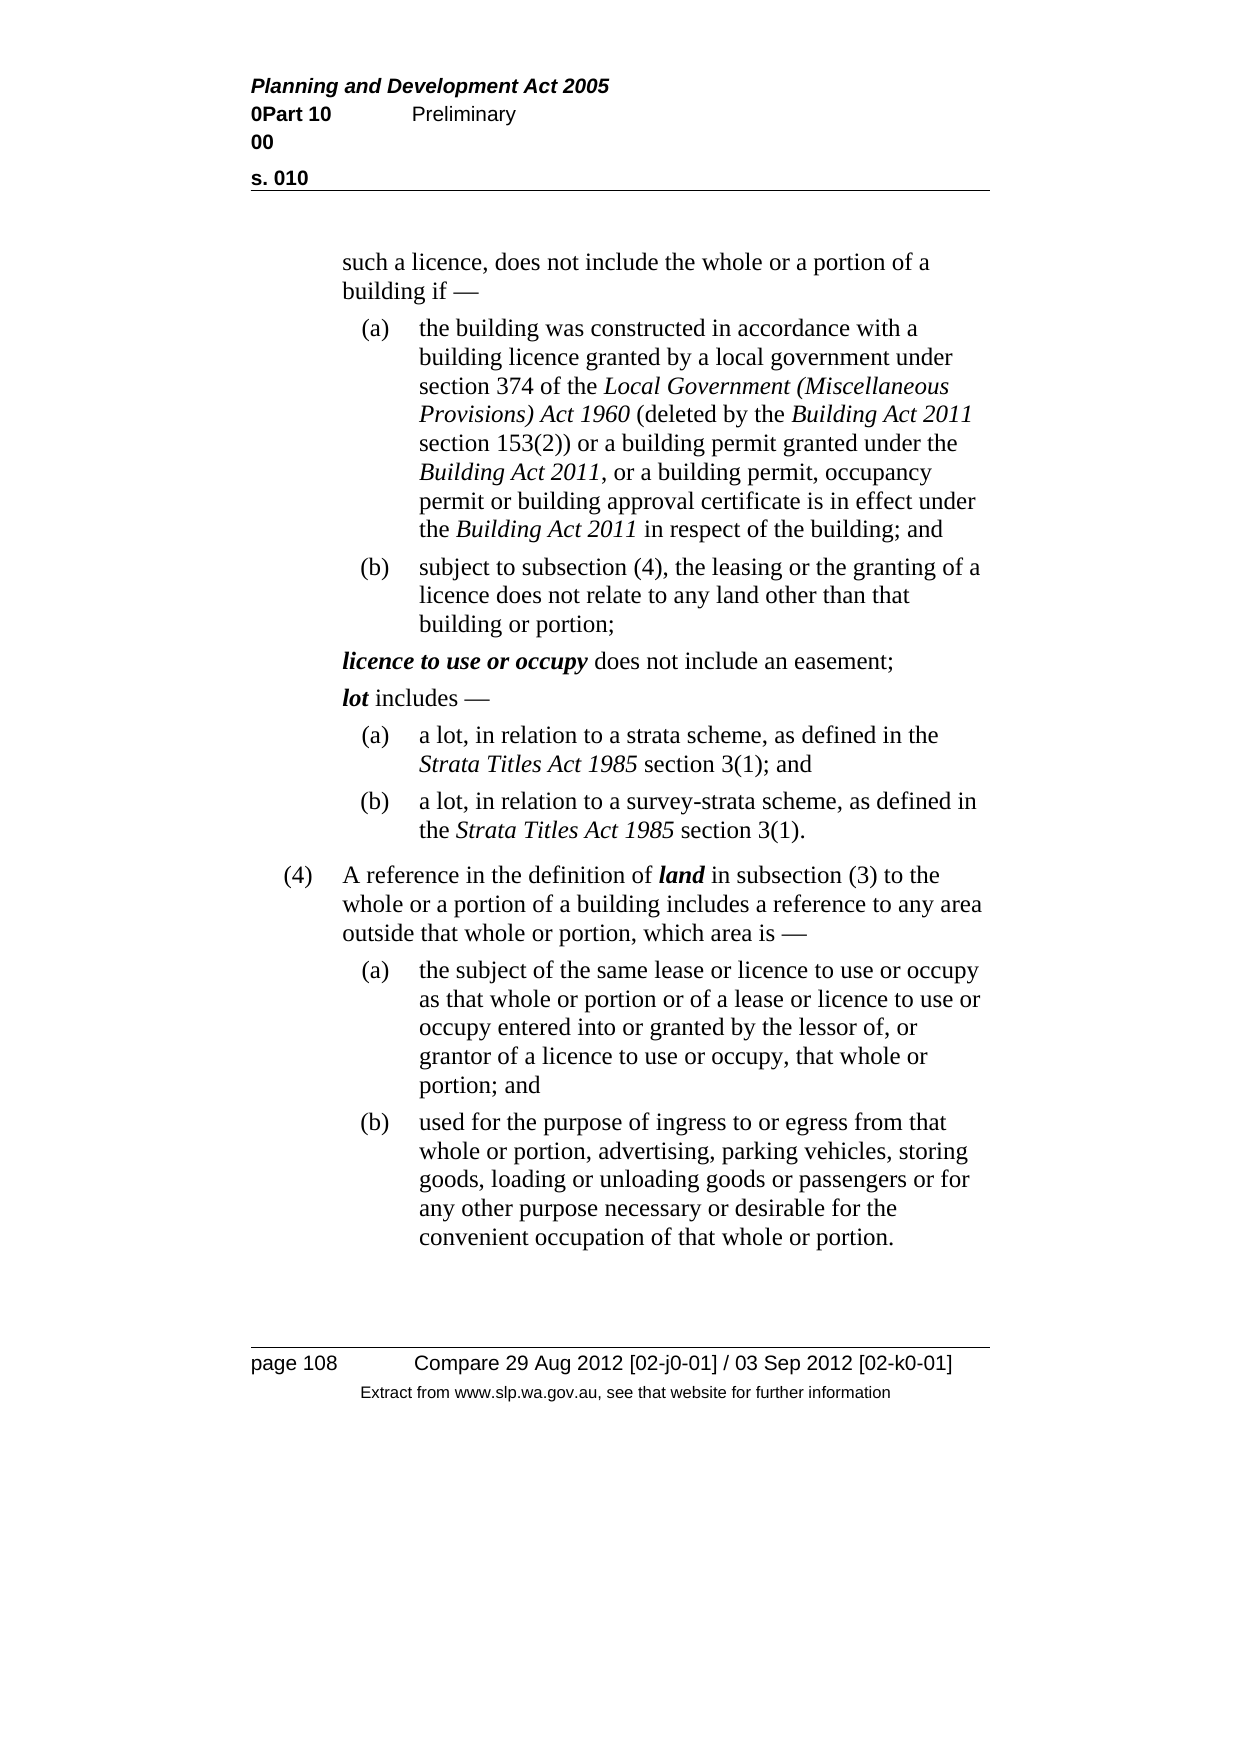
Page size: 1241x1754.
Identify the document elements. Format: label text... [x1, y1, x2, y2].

text (b) used for the purpose of ingress to or egress from that whole or portion, advertising, parking vehicles, storing goods, loading or unloading goods or passengers or for any other purpose necessary or desirable for the convenient occupation of that whole or portion. [251, 1107, 990, 1251]
text (b) subject to subsection (4), the leasing or the granting of a licence does not relate to any land other than that building or portion; [251, 552, 990, 638]
text lot includes — [251, 683, 990, 712]
text licence to use or occupy does not include an easement; [251, 646, 990, 675]
text (b) a lot, in relation to a survey-strata scheme, as defined in the Strata Titles Act 1985 section 3(1). [251, 786, 990, 844]
text (a) the building was constructed in accordance with a building licence granted by a local government under section 374 of the Local Government (Miscellaneous Provisions) Act 1960 (deleted by the Building Act 2011 section 153(2)) or a building permit granted under the Building Act 2011, or a building permit, occupancy permit or building approval certificate is in effect under the Building Act 2011 in respect of the building; and [251, 313, 990, 543]
text (4) A reference in the definition of land in subsection (3) to the whole or a portion of a building includes a reference to any area outside that whole or portion, which area is — [251, 860, 990, 947]
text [251, 247, 990, 305]
text (a) the subject of the same lease or licence to use or occupy as that whole or portion or of a lease or licence to use or occupy entered into or granted by the lessor of, or grantor of a licence to use or occupy, that whole or portion; and [251, 955, 990, 1099]
text (a) a lot, in relation to a strata scheme, as defined in the Strata Titles Act 1985 section 3(1); and [251, 720, 990, 778]
